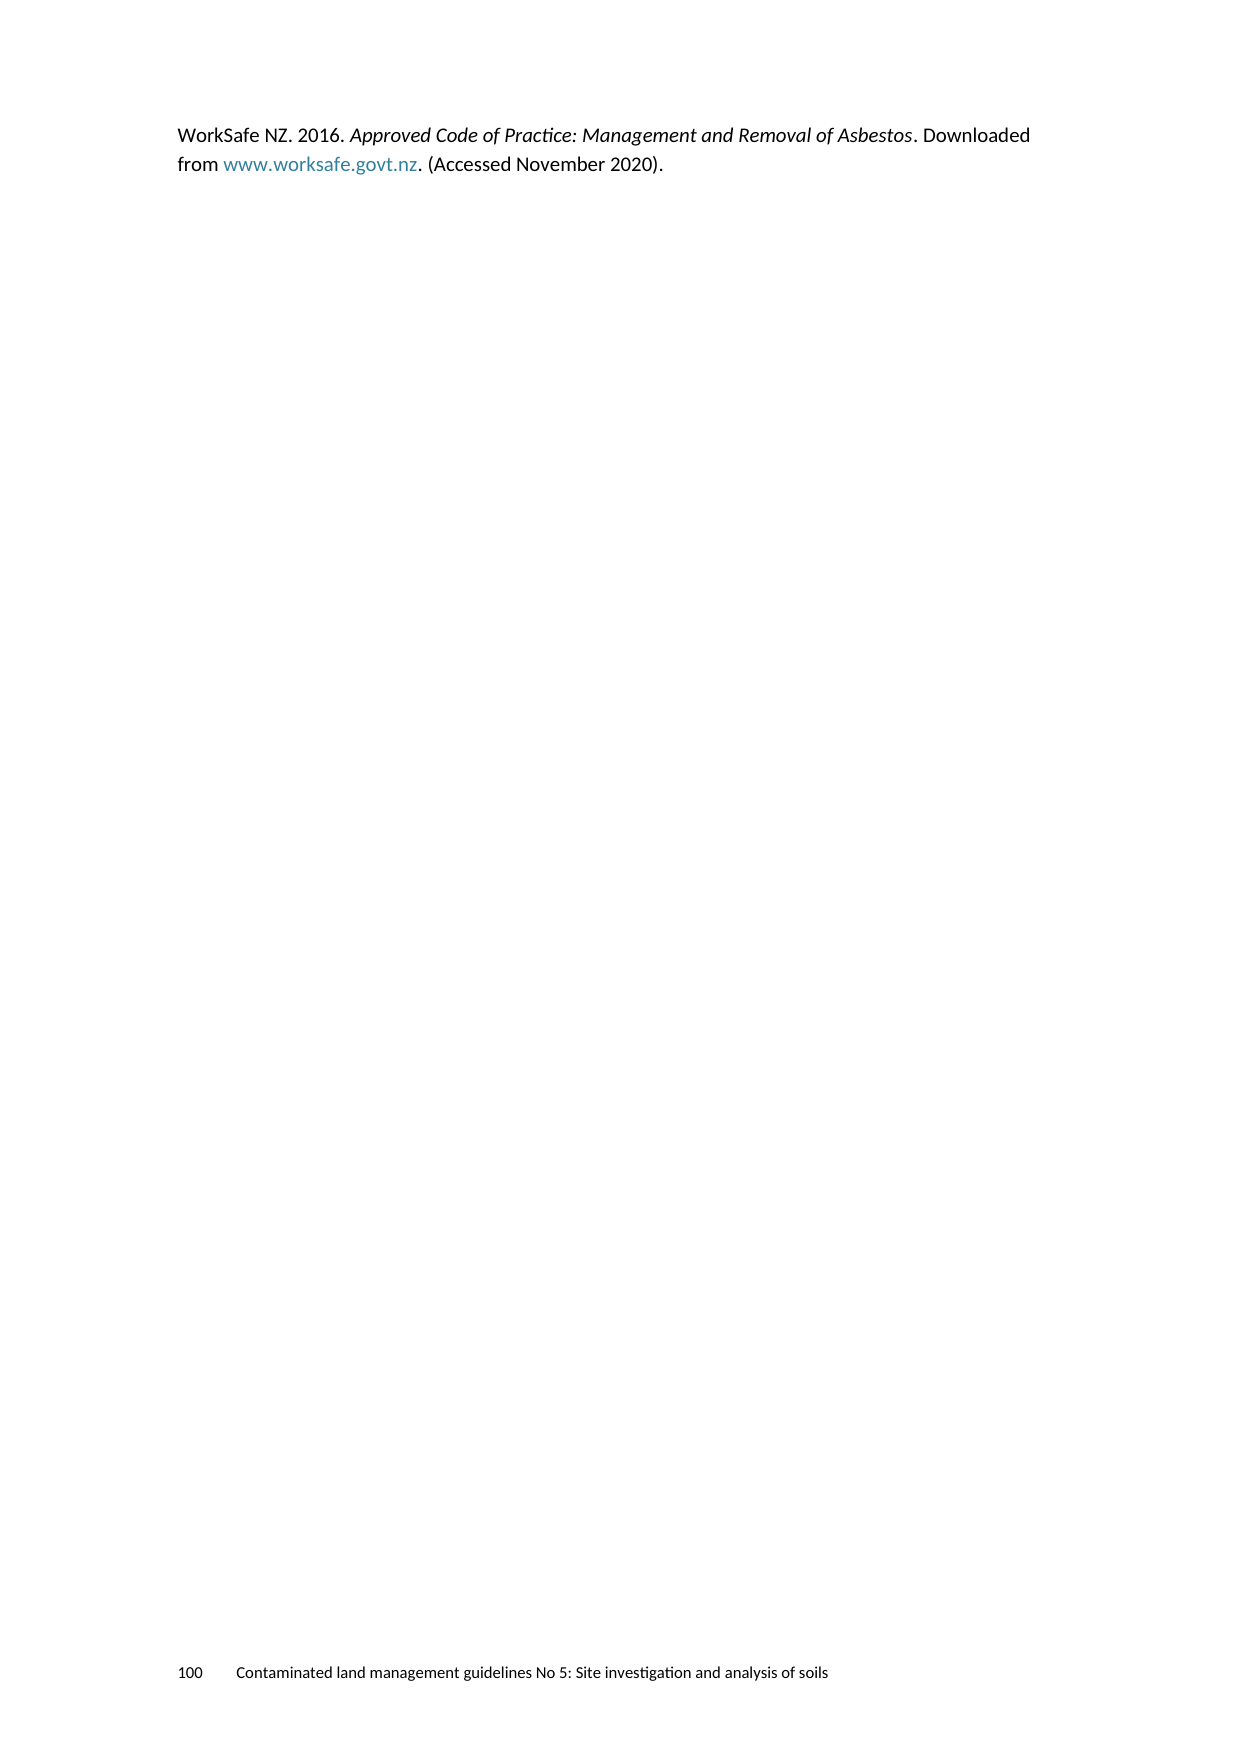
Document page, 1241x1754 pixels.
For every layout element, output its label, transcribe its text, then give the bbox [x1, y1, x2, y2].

text WorkSafe NZ. 2016. Approved Code of Practice: Management and Removal of Asbestos. Downloaded from www.worksafe.govt.nz. (Accessed November 2020). [177, 118, 1063, 176]
